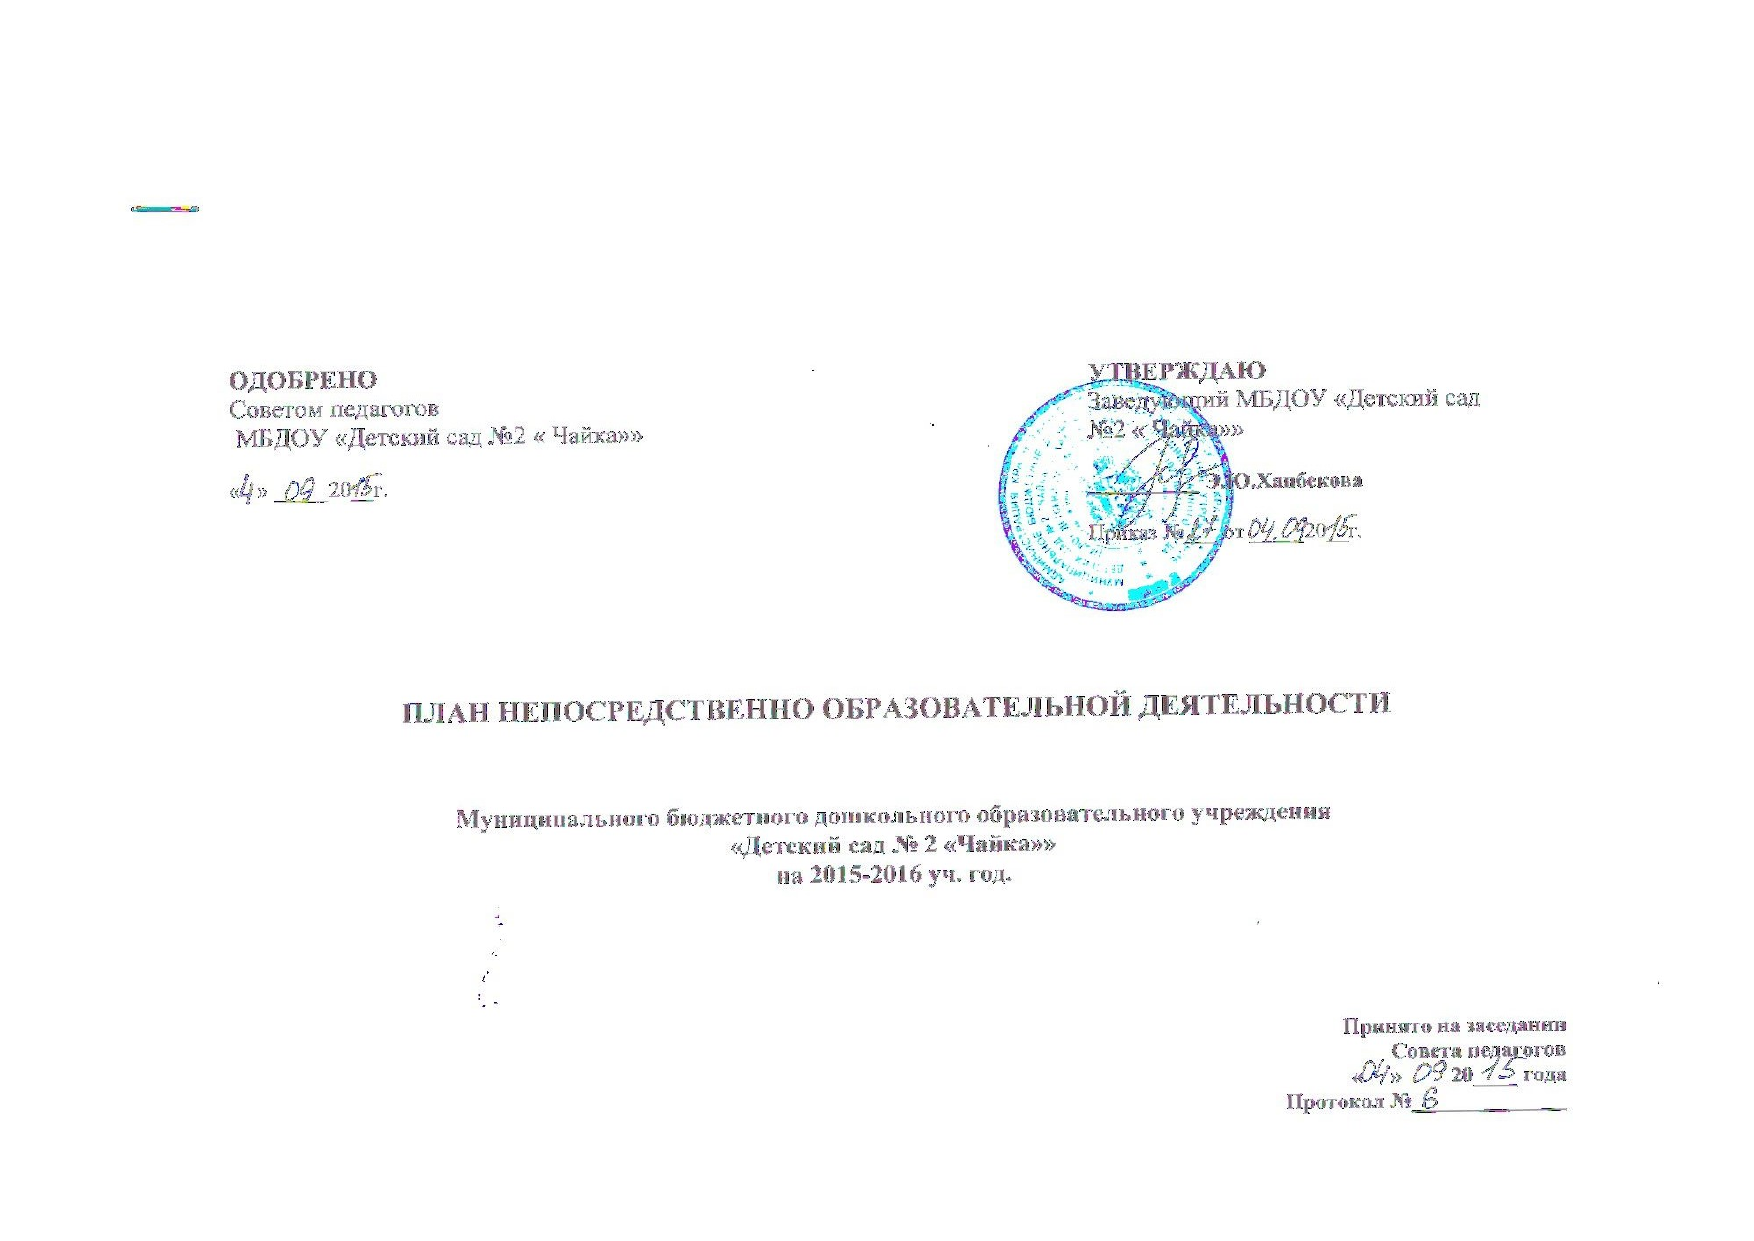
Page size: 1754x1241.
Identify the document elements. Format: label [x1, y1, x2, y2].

picture [118, 177, 1664, 1152]
